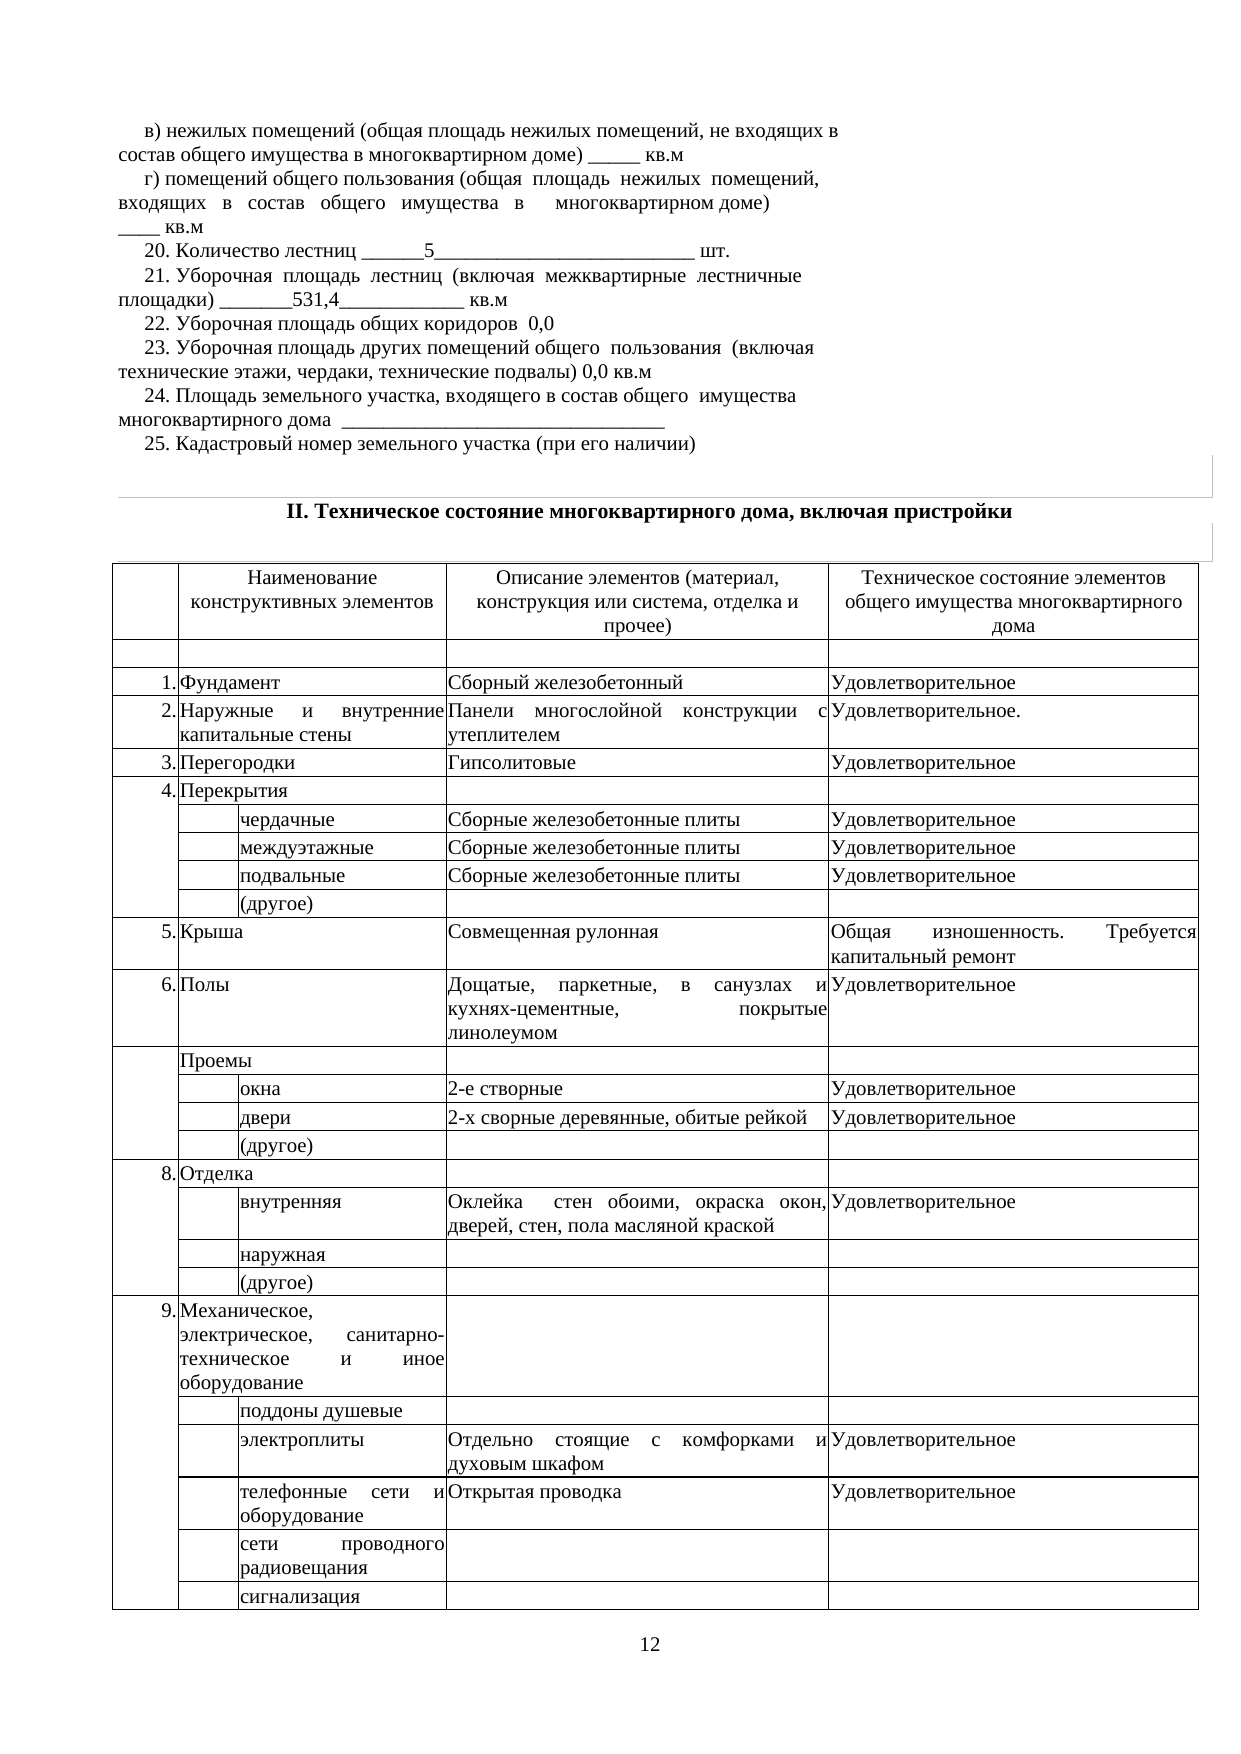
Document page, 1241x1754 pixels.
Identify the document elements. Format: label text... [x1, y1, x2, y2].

table_cell [179, 1425, 238, 1476]
table_cell [829, 1131, 1198, 1158]
table_header Техническое состояние элементов общего имущества многоквартирного дома [829, 564, 1198, 639]
table_cell Совмещенная рулонная [447, 918, 828, 969]
table_cell Удовлетворительное. [829, 696, 1198, 747]
table_cell (другое) [239, 1268, 446, 1295]
table_cell (другое) [239, 1131, 446, 1158]
table_cell Открытая проводка [447, 1478, 828, 1529]
table_cell [179, 1478, 238, 1529]
table_cell [829, 1530, 1198, 1581]
table_cell [447, 890, 828, 917]
table_cell электроплиты [239, 1425, 446, 1476]
table_cell Отдельно стоящие с комфорками и духовым шкафом [447, 1425, 828, 1476]
table_cell Оклейка стен обоими, окраска окон, дверей, стен, пола масляной краской [447, 1188, 828, 1239]
table_cell сети проводного радиовещания [239, 1530, 446, 1581]
table_cell [447, 1160, 828, 1187]
text входящих в состав общего имущества в многоквартирном доме) [118, 190, 1181, 214]
table_cell 3. [113, 749, 178, 776]
table_cell [447, 1047, 828, 1074]
table_cell телефонные сети и оборудование [239, 1478, 446, 1529]
table_cell [829, 1160, 1198, 1187]
table_cell Удовлетворительное [829, 1188, 1198, 1239]
text 20. Количество лестниц ______5_________________________ шт. [118, 238, 1181, 262]
table_cell [179, 1397, 238, 1424]
table_cell [179, 1530, 238, 1581]
table_cell [447, 1240, 828, 1267]
table_cell Сборные железобетонные плиты [447, 805, 828, 832]
table_cell окна [239, 1075, 446, 1102]
table_cell Перекрытия [179, 777, 446, 804]
table_cell [179, 1075, 238, 1102]
table_cell [829, 777, 1198, 804]
table_cell Удовлетворительное [829, 805, 1198, 832]
table_cell Дощатые, паркетные, в санузлах и кухнях-цементные, покрытые линолеумом [447, 970, 828, 1046]
table_cell Панели многослойной конструкции с утеплителем [447, 696, 828, 747]
table_cell [179, 805, 238, 832]
table_cell Удовлетворительное [829, 970, 1198, 1046]
table_cell Удовлетворительное [829, 1103, 1198, 1130]
table_cell 5. [113, 918, 178, 969]
table_cell Удовлетворительное [829, 1478, 1198, 1529]
table_cell Общая изношенность. Требуется капитальный ремонт [829, 918, 1198, 969]
table_cell [447, 1582, 828, 1609]
table_cell [829, 640, 1198, 667]
table_cell Сборный железобетонный [447, 668, 828, 695]
table_cell [447, 1268, 828, 1295]
table_header Описание элементов (материал, конструкция или система, отделка и прочее) [447, 564, 828, 639]
text II. Техническое состояние многоквартирного дома, включая пристройки [118, 498, 1181, 523]
table_cell Наружные и внутренние капитальные стены [179, 696, 446, 747]
table_cell сигнализация [239, 1582, 446, 1609]
table_cell [829, 1397, 1198, 1424]
table_cell [179, 1131, 238, 1158]
table_cell [179, 640, 446, 667]
table_cell [829, 1582, 1198, 1609]
table_cell 1. [113, 668, 178, 695]
table_cell [447, 777, 828, 804]
table_cell [113, 1047, 178, 1158]
text 23. Уборочная площадь других помещений общего пользования (включая [118, 335, 1181, 359]
text 21. Уборочная площадь лестниц (включая межквартирные лестничные [118, 262, 1181, 287]
table_cell Крыша [179, 918, 446, 969]
table_cell [829, 1268, 1198, 1295]
table_cell 6. [113, 970, 178, 1046]
table_cell Удовлетворительное [829, 668, 1198, 695]
table_cell Гипсолитовые [447, 749, 828, 776]
text в) нежилых помещений (общая площадь нежилых помещений, не входящих в [118, 118, 1181, 142]
table_cell двери [239, 1103, 446, 1130]
table_cell Сборные железобетонные плиты [447, 833, 828, 860]
table_cell Удовлетворительное [829, 749, 1198, 776]
table_cell 8. [113, 1160, 178, 1295]
table_cell (другое) [239, 890, 446, 917]
table_cell [179, 1240, 238, 1267]
table_cell внутренняя [239, 1188, 446, 1239]
text 24. Площадь земельного участка, входящего в состав общего имущества [118, 383, 1181, 407]
text площадки) _______531,4____________ кв.м [118, 287, 1181, 311]
table_cell междуэтажные [239, 833, 446, 860]
table_cell [113, 640, 178, 667]
text 22. Уборочная площадь общих коридоров 0,0 [118, 311, 1181, 335]
table_cell [179, 1188, 238, 1239]
table_cell подвальные [239, 861, 446, 889]
text состав общего имущества в многоквартирном доме) _____ кв.м [118, 142, 1181, 166]
table_cell [447, 640, 828, 667]
table_cell наружная [239, 1240, 446, 1267]
table_cell Сборные железобетонные плиты [447, 861, 828, 889]
table_cell [829, 1047, 1198, 1074]
table_cell [447, 1131, 828, 1158]
table_header [113, 564, 178, 639]
table_cell [829, 890, 1198, 917]
table_cell чердачные [239, 805, 446, 832]
table_cell [447, 1296, 828, 1396]
table_cell 2-х сворные деревянные, обитые рейкой [447, 1103, 828, 1130]
table_cell [179, 1582, 238, 1609]
table_cell [829, 1296, 1198, 1396]
table_cell Отделка [179, 1160, 446, 1187]
table_cell Удовлетворительное [829, 861, 1198, 889]
table_cell Удовлетворительное [829, 833, 1198, 860]
table_cell Проемы [179, 1047, 446, 1074]
table_cell 2-е створные [447, 1075, 828, 1102]
table_cell [179, 861, 238, 889]
table_header Наименование конструктивных элементов [179, 564, 446, 639]
table_cell Полы [179, 970, 446, 1046]
table_cell Удовлетворительное [829, 1425, 1198, 1476]
table_cell [447, 1530, 828, 1581]
table_cell [179, 890, 238, 917]
table_cell Фундамент [179, 668, 446, 695]
text 25. Кадастровый номер земельного участка (при его наличии) [118, 431, 1181, 455]
table_cell Удовлетворительное [829, 1075, 1198, 1102]
table_cell 4. [113, 777, 178, 917]
text технические этажи, чердаки, технические подвалы) 0,0 кв.м [118, 359, 1181, 383]
text ____ кв.м [118, 214, 1181, 238]
table_cell 9. [113, 1296, 178, 1609]
table_cell [447, 1397, 828, 1424]
table_cell [829, 1240, 1198, 1267]
table_cell [179, 1268, 238, 1295]
table_cell 2. [113, 696, 178, 747]
table_cell поддоны душевые [239, 1397, 446, 1424]
table_cell Перегородки [179, 749, 446, 776]
table_cell [179, 1103, 238, 1130]
text г) помещений общего пользования (общая площадь нежилых помещений, [118, 166, 1181, 190]
table_cell [179, 833, 238, 860]
text многоквартирного дома _______________________________ [118, 407, 1181, 431]
table_cell Механическое, электрическое, санитарно-техническое и иное оборудование [179, 1296, 446, 1396]
